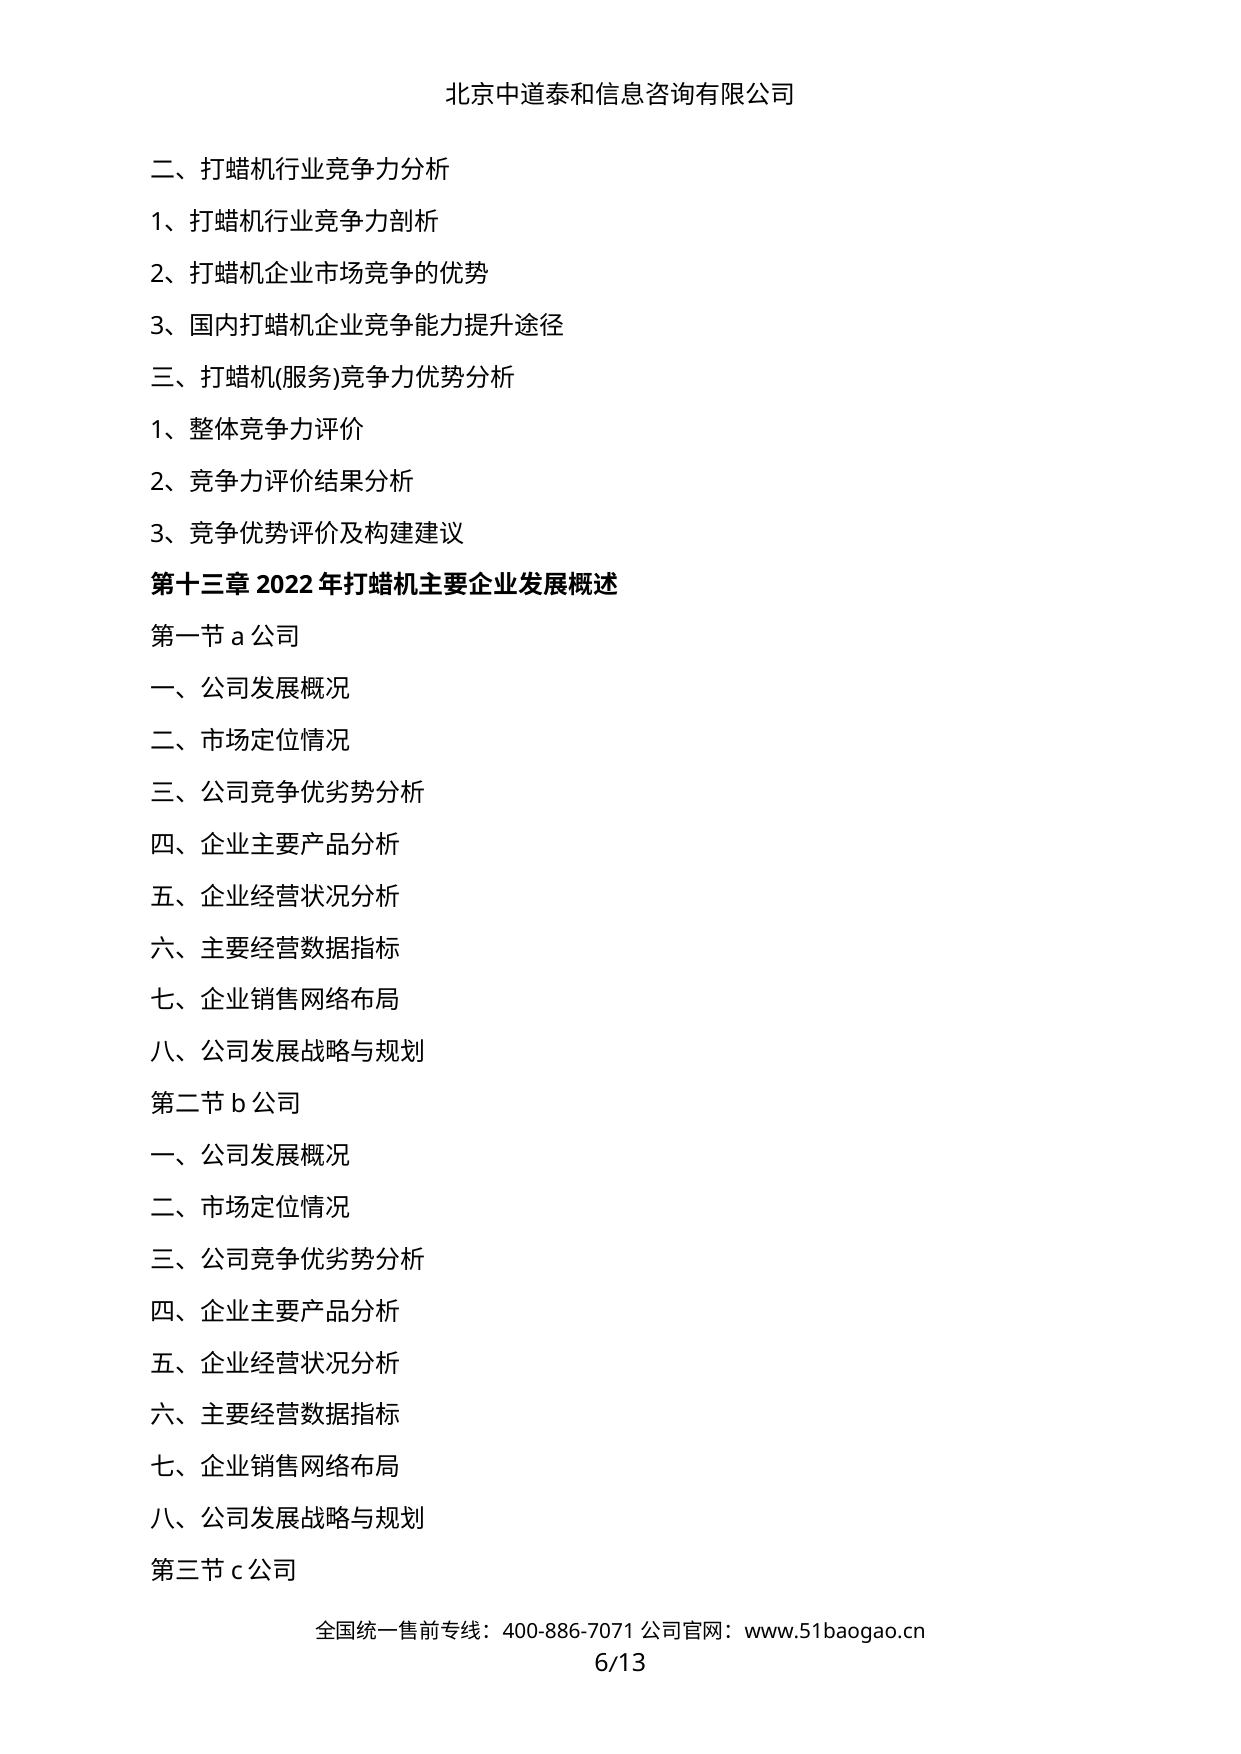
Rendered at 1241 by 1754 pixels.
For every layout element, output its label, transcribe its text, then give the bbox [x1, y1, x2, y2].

text 三、公司竞争优劣势分析 [150, 1239, 1090, 1276]
text 一、公司发展概况 [150, 1136, 1090, 1172]
text 八、公司发展战略与规划 [150, 1499, 1090, 1535]
text 五、企业经营状况分析 [150, 1343, 1090, 1379]
text 七、企业销售网络布局 [150, 980, 1090, 1016]
text 3、竞争优势评价及构建建议 [150, 513, 1090, 549]
text 1、打蜡机行业竞争力剖析 [150, 202, 1090, 238]
text 二、打蜡机行业竞争力分析 [150, 150, 1090, 186]
text 一、公司发展概况 [150, 669, 1090, 705]
text 第三节 c公司 [150, 1551, 1090, 1587]
text 六、主要经营数据指标 [150, 1395, 1090, 1431]
text 三、打蜡机(服务)竞争力优势分析 [150, 357, 1090, 394]
text 四、企业主要产品分析 [150, 824, 1090, 861]
text 2、竞争力评价结果分析 [150, 461, 1090, 497]
text 三、公司竞争优劣势分析 [150, 772, 1090, 809]
text 二、市场定位情况 [150, 721, 1090, 757]
text 1、整体竞争力评价 [150, 409, 1090, 446]
text 四、企业主要产品分析 [150, 1291, 1090, 1327]
text 第十三章 2022年打蜡机主要企业发展概述 [150, 565, 1090, 601]
text 2、打蜡机企业市场竞争的优势 [150, 254, 1090, 290]
text 六、主要经营数据指标 [150, 928, 1090, 964]
text 七、企业销售网络布局 [150, 1447, 1090, 1483]
text 3、国内打蜡机企业竞争能力提升途径 [150, 306, 1090, 342]
text 二、市场定位情况 [150, 1187, 1090, 1224]
text 第二节 b公司 [150, 1084, 1090, 1120]
text 五、企业经营状况分析 [150, 876, 1090, 912]
text 八、公司发展战略与规划 [150, 1032, 1090, 1068]
text 第一节 a公司 [150, 617, 1090, 653]
